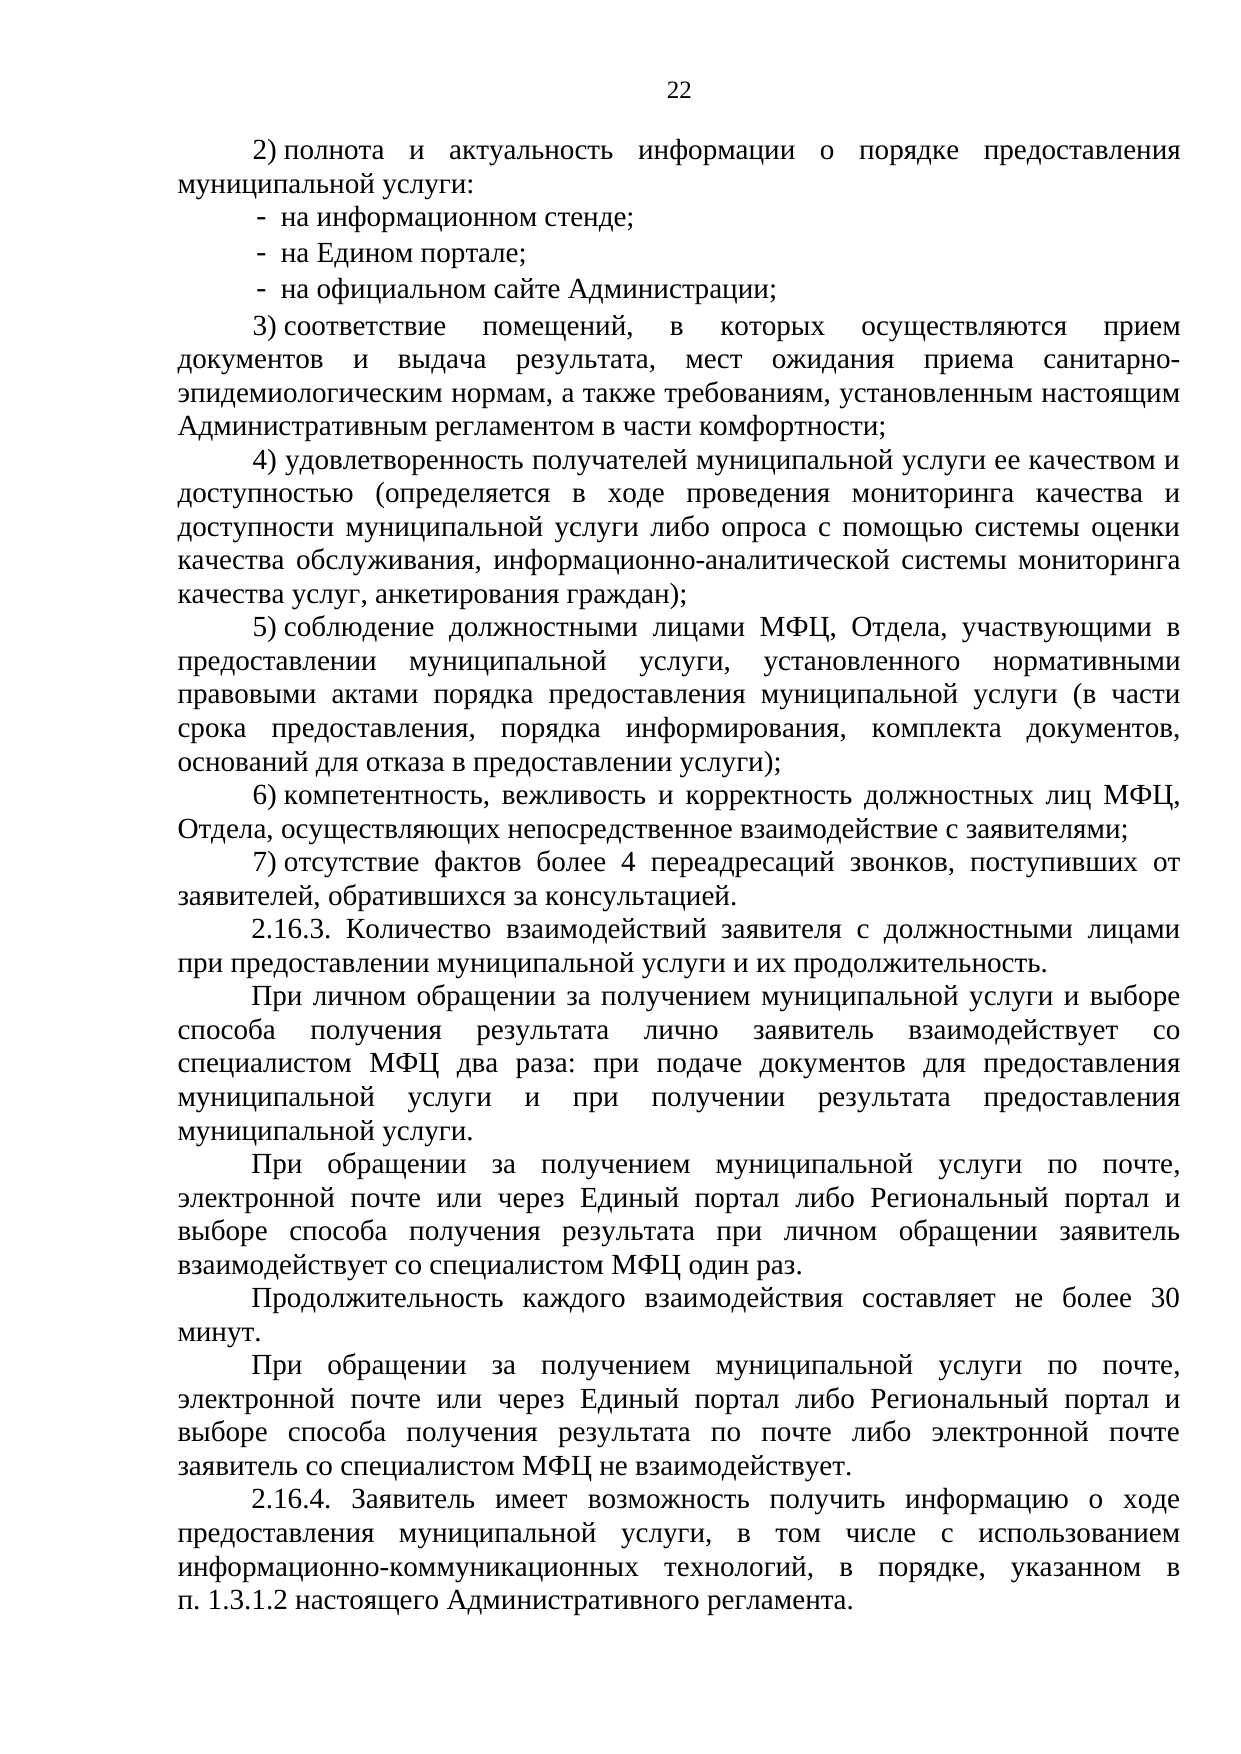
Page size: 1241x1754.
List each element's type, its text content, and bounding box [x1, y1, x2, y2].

text При обращении за получением муниципальной услуги по почте, электронной почте или через Единый портал либо Региональный портал и выборе способа получения результата при личном обращении заявитель взаимодействует со специалистом МФЦ один раз. [177, 1146, 1181, 1280]
list на информационном стенде; [177, 199, 1181, 236]
text 2) полнота и актуальность информации о порядке предоставления муниципальной услуги: [177, 132, 1181, 199]
text 2.16.4. Заявитель имеет возможность получить информацию о ходе предоставления муниципальной услуги, в том числе с использованием информационно-коммуникационных технологий, в порядке, указанном в п. 1.3.1.2 настоящего Административного регламента. [177, 1482, 1181, 1616]
text При личном обращении за получением муниципальной услуги и выборе способа получения результата лично заявитель взаимодействует со специалистом МФЦ два раза: при подаче документов для предоставления муниципальной услуги и при получении результата предоставления муниципальной услуги. [177, 978, 1181, 1146]
text При обращении за получением муниципальной услуги по почте, электронной почте или через Единый портал либо Региональный портал и выборе способа получения результата по почте либо электронной почте заявитель со специалистом МФЦ не взаимодействует. [177, 1347, 1181, 1482]
text 6) компетентность, вежливость и корректность должностных лиц МФЦ, Отдела, осуществляющих непосредственное взаимодействие с заявителями; [177, 777, 1181, 844]
list на официальном сайте Администрации; [177, 272, 1181, 308]
list на Едином портале; [177, 236, 1181, 272]
text 4) удовлетворенность получателей муниципальной услуги ее качеством и доступностью (определяется в ходе проведения мониторинга качества и доступности муниципальной услуги либо опроса с помощью системы оценки качества обслуживания, информационно-аналитической системы мониторинга качества услуг, анкетирования граждан); [177, 442, 1181, 609]
text 5) соблюдение должностными лицами МФЦ, Отдела, участвующими в предоставлении муниципальной услуги, установленного нормативными правовыми актами порядка предоставления муниципальной услуги (в части срока предоставления, порядка информирования, комплекта документов, оснований для отказа в предоставлении услуги); [177, 609, 1181, 777]
text Продолжительность каждого взаимодействия составляет не более 30 минут. [177, 1280, 1181, 1347]
text 7) отсутствие фактов более 4 переадресаций звонков, поступивших от заявителей, обратившихся за консультацией. [177, 844, 1181, 911]
text 2.16.3. Количество взаимодействий заявителя с должностными лицами при предоставлении муниципальной услуги и их продолжительность. [177, 911, 1181, 978]
text 3) соответствие помещений, в которых осуществляются прием документов и выдача результата, мест ожидания приема санитарно-эпидемиологическим нормам, а также требованиям, установленным настоящим Административным регламентом в части комфортности; [177, 308, 1181, 442]
